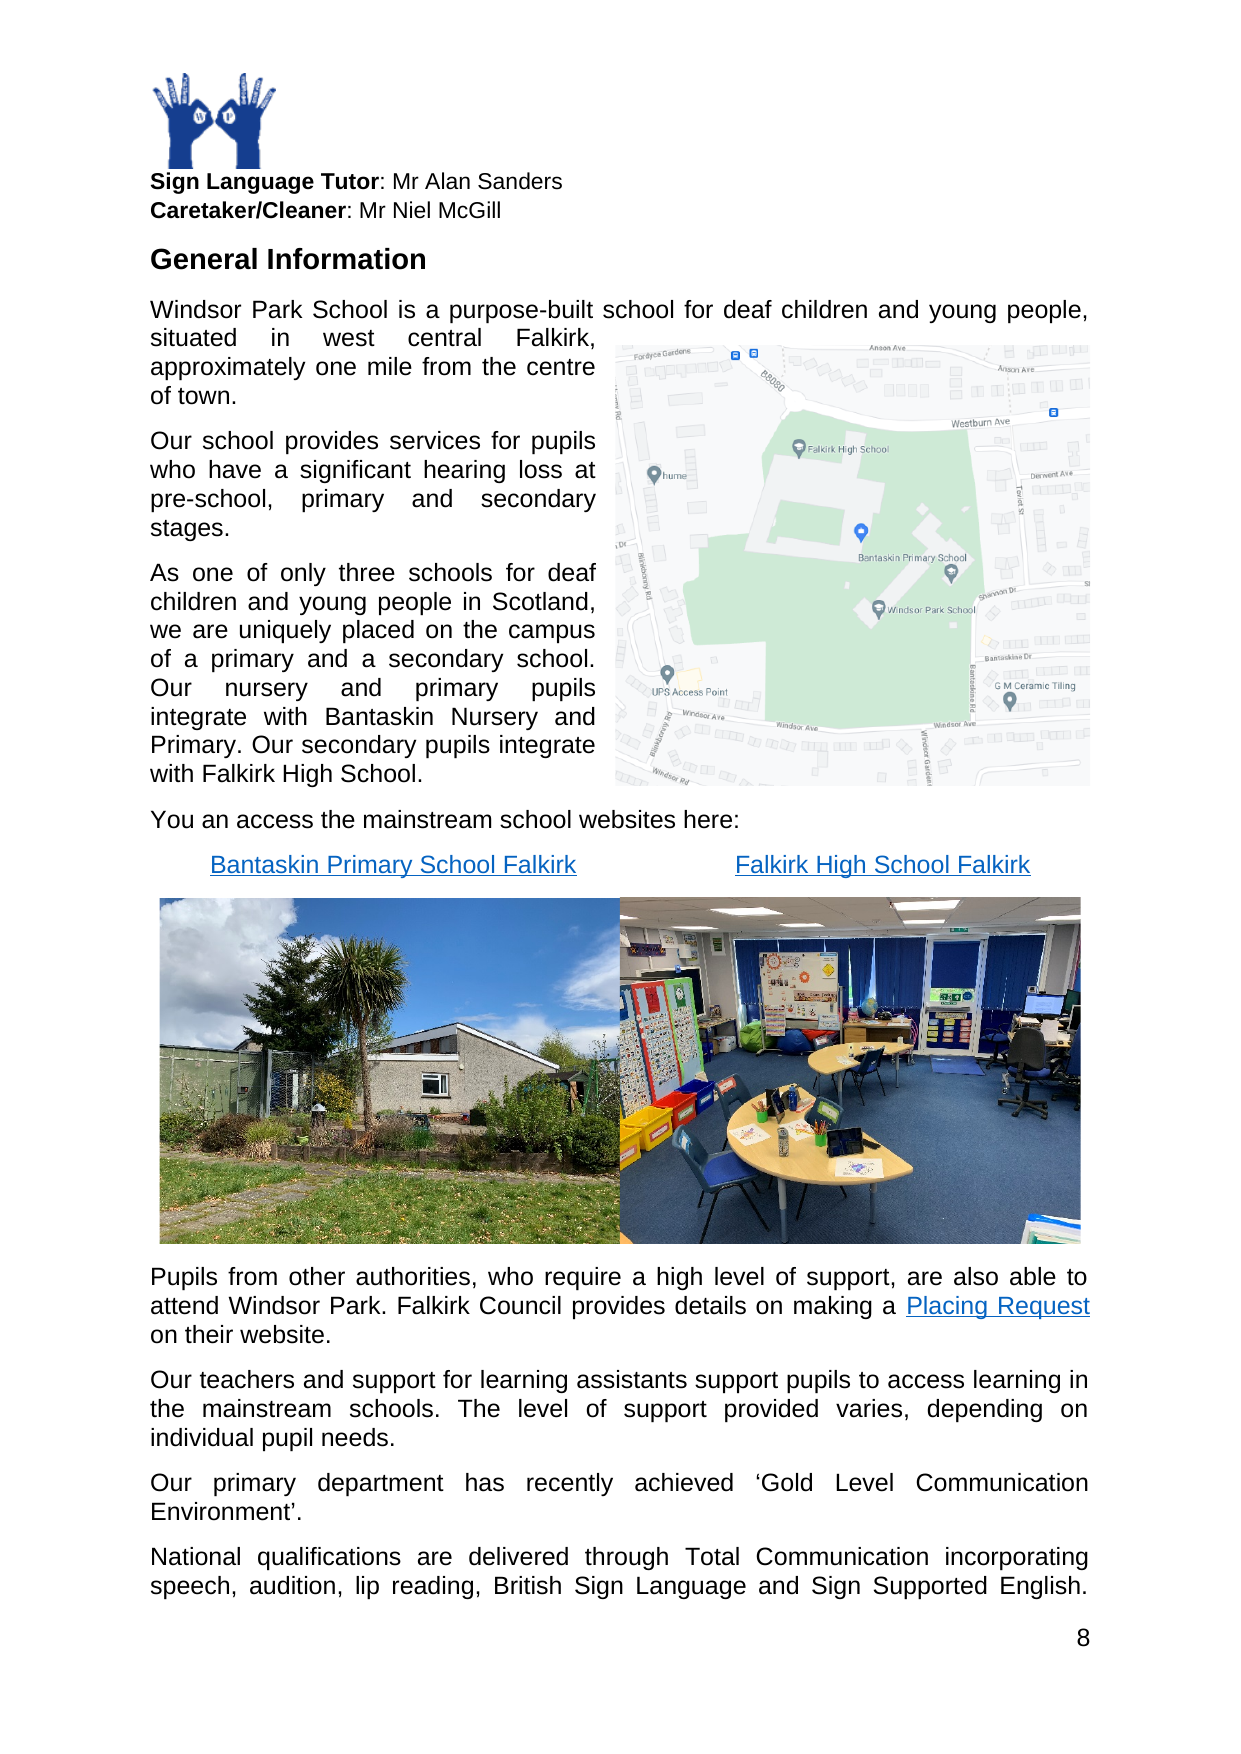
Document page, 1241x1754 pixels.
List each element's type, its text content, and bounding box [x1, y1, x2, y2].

picture [615, 345, 1091, 786]
text Windsor Park School is a purpose-built school for deaf children and young people, situated in west central Falkirk, approximately one mile from the centre of town. [150, 295, 1090, 410]
text You an access the mainstream school websites here: [150, 805, 1090, 833]
text Our school provides services for pupils who have a significant hearing loss at pre-school, primary and secondary stages. [150, 426, 615, 541]
text As one of only three schools for deaf children and young people in Scotland, we are uniquely placed on the campus of a primary and a secondary school. Our nursery and primary pupils integrate with Bantaskin Nursery and Primary. Our secondary pupils integrate with Falkirk High School. [150, 558, 1090, 788]
text Our primary department has recently achieved ‘Gold Level Communication Environment’. [150, 1468, 1090, 1526]
picture [159, 897, 1081, 1244]
text Bantaskin Primary School Falkirk Falkirk High School Falkirk [150, 850, 1090, 879]
subtitle General Information [150, 242, 1090, 275]
text Our teachers and support for learning assistants support pupils to access learning in the mainstream schools. The level of support provided varies, depending on individual pupil needs. [150, 1365, 1090, 1452]
text Pupils from other authorities, who require a high level of support, are also able to attend Windsor Park. Falkirk Council provides details on making a Placing Request on their website. [150, 1262, 1090, 1349]
picture [150, 73, 276, 169]
